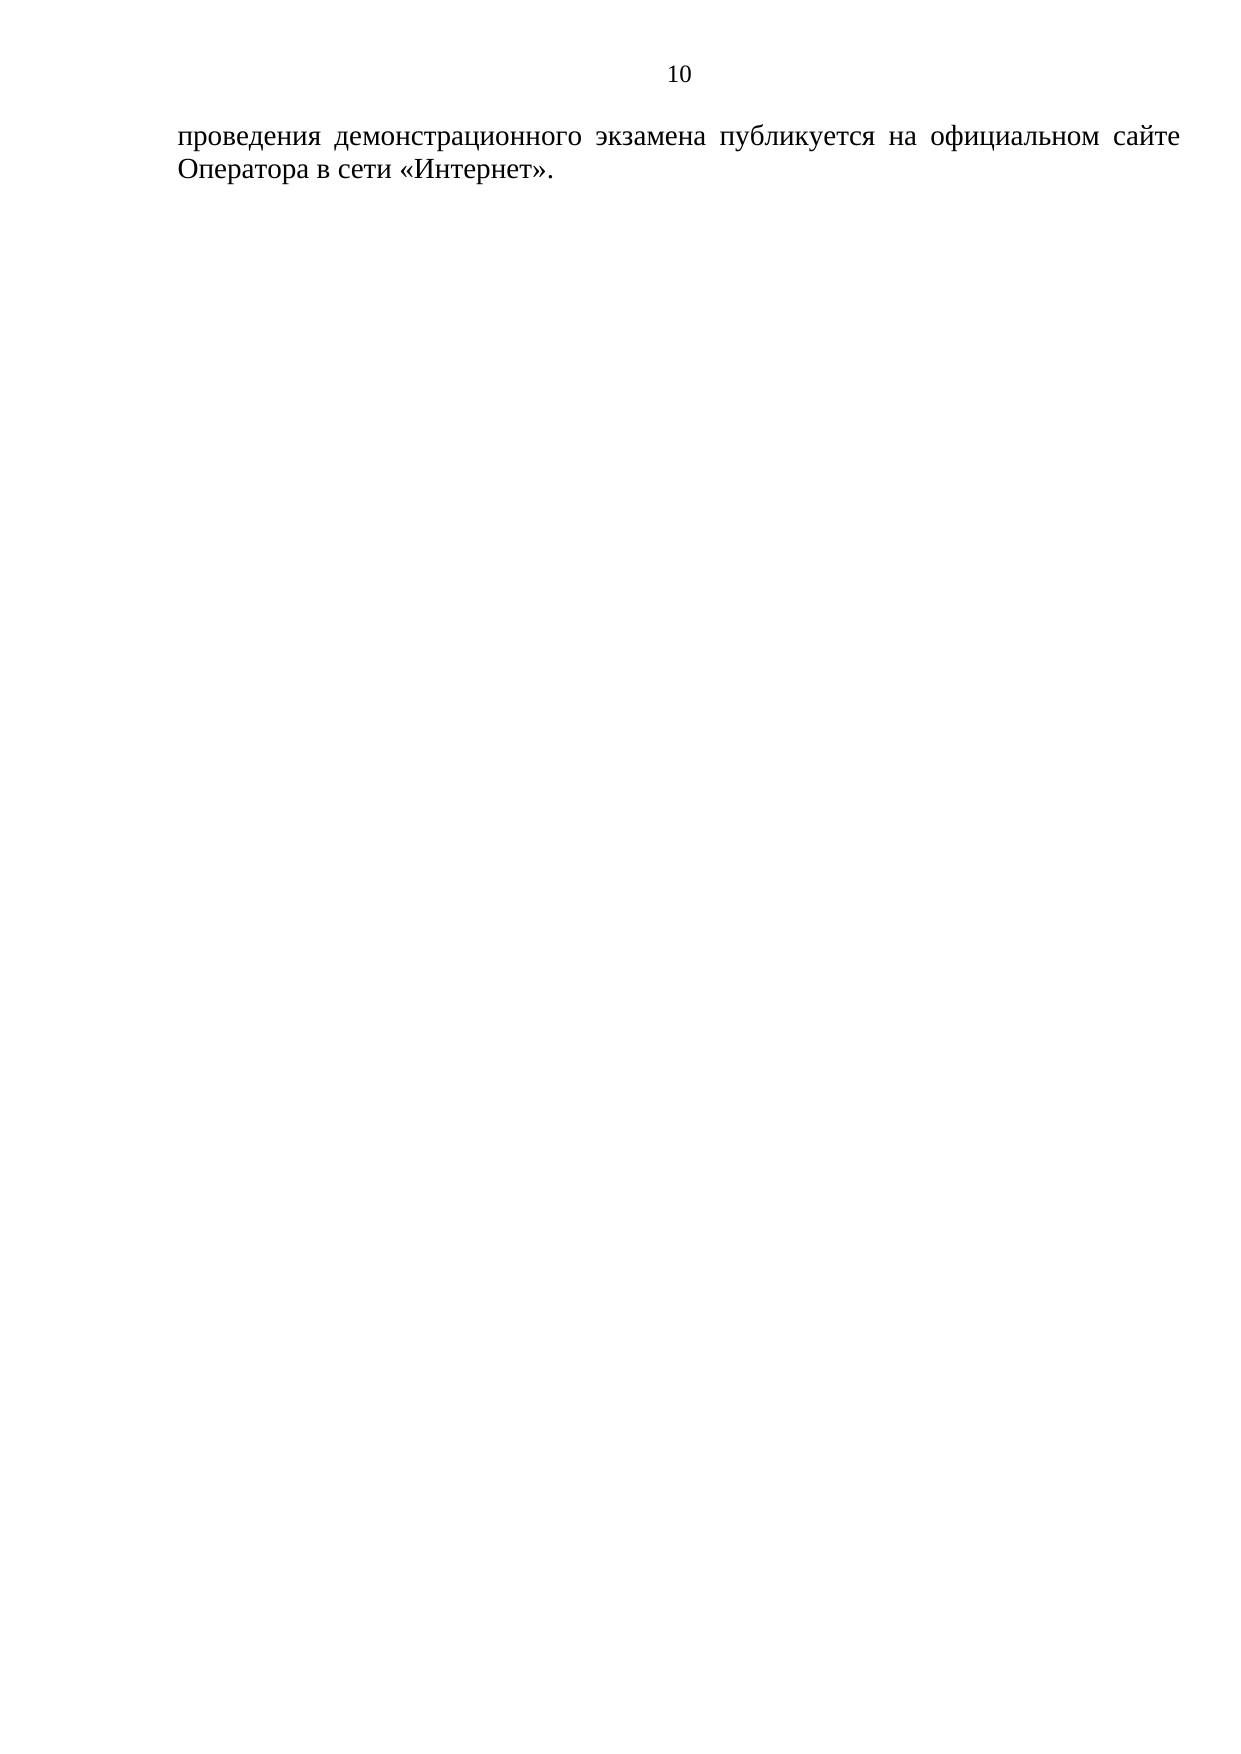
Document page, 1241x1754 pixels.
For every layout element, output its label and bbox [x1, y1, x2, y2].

list [177, 118, 1181, 185]
